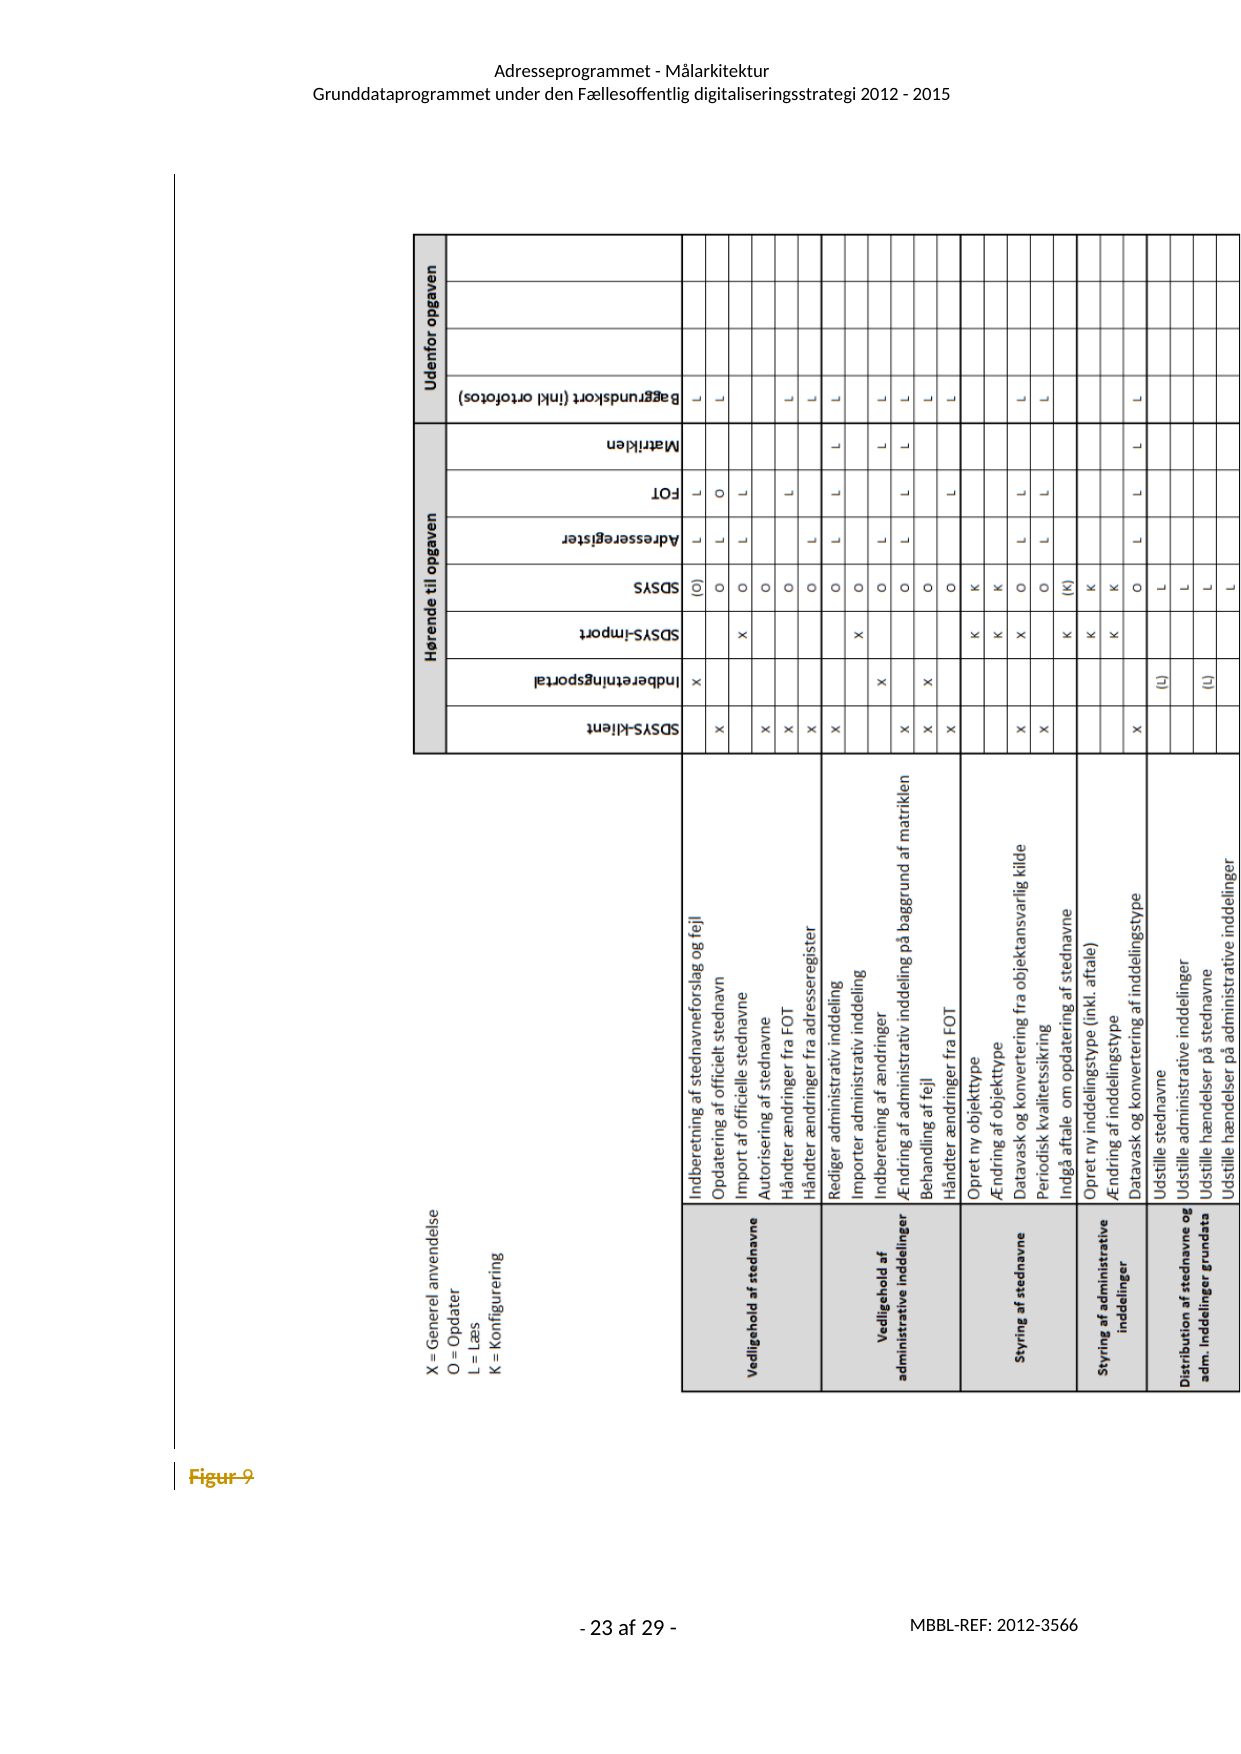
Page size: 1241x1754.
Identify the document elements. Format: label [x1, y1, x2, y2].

picture [395, 176, 1241, 1450]
